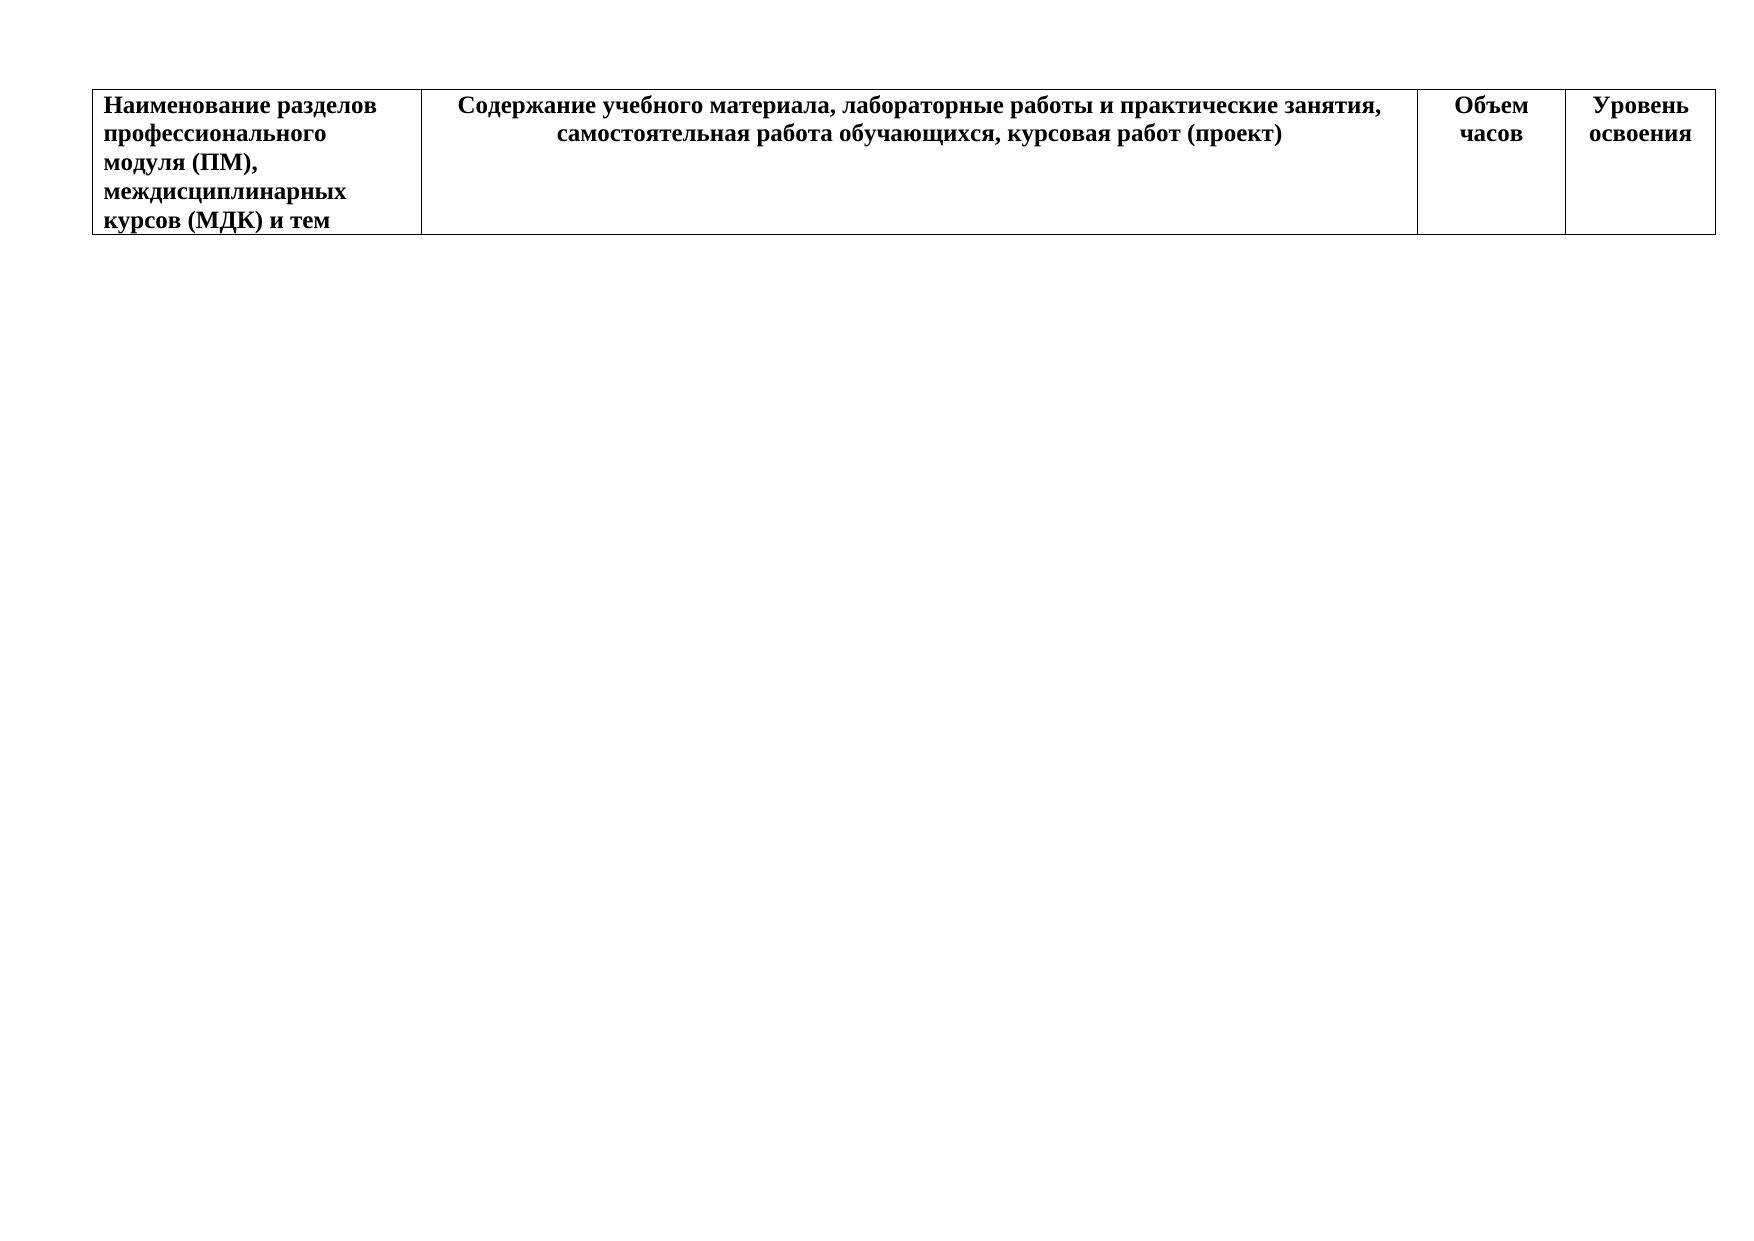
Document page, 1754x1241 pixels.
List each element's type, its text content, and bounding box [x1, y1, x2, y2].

table_header Наименование разделов профессионального модуля (ПМ), междисциплинарных курсов (МДК) и тем [93, 90, 421, 233]
table_header Содержание учебного материала, лабораторные работы и практические занятия, самостоятельная работа обучающихся, курсовая работ (проект) [422, 90, 1417, 233]
table_header Объем часов [1418, 90, 1565, 233]
table_header Уровень освоения [1566, 90, 1715, 233]
